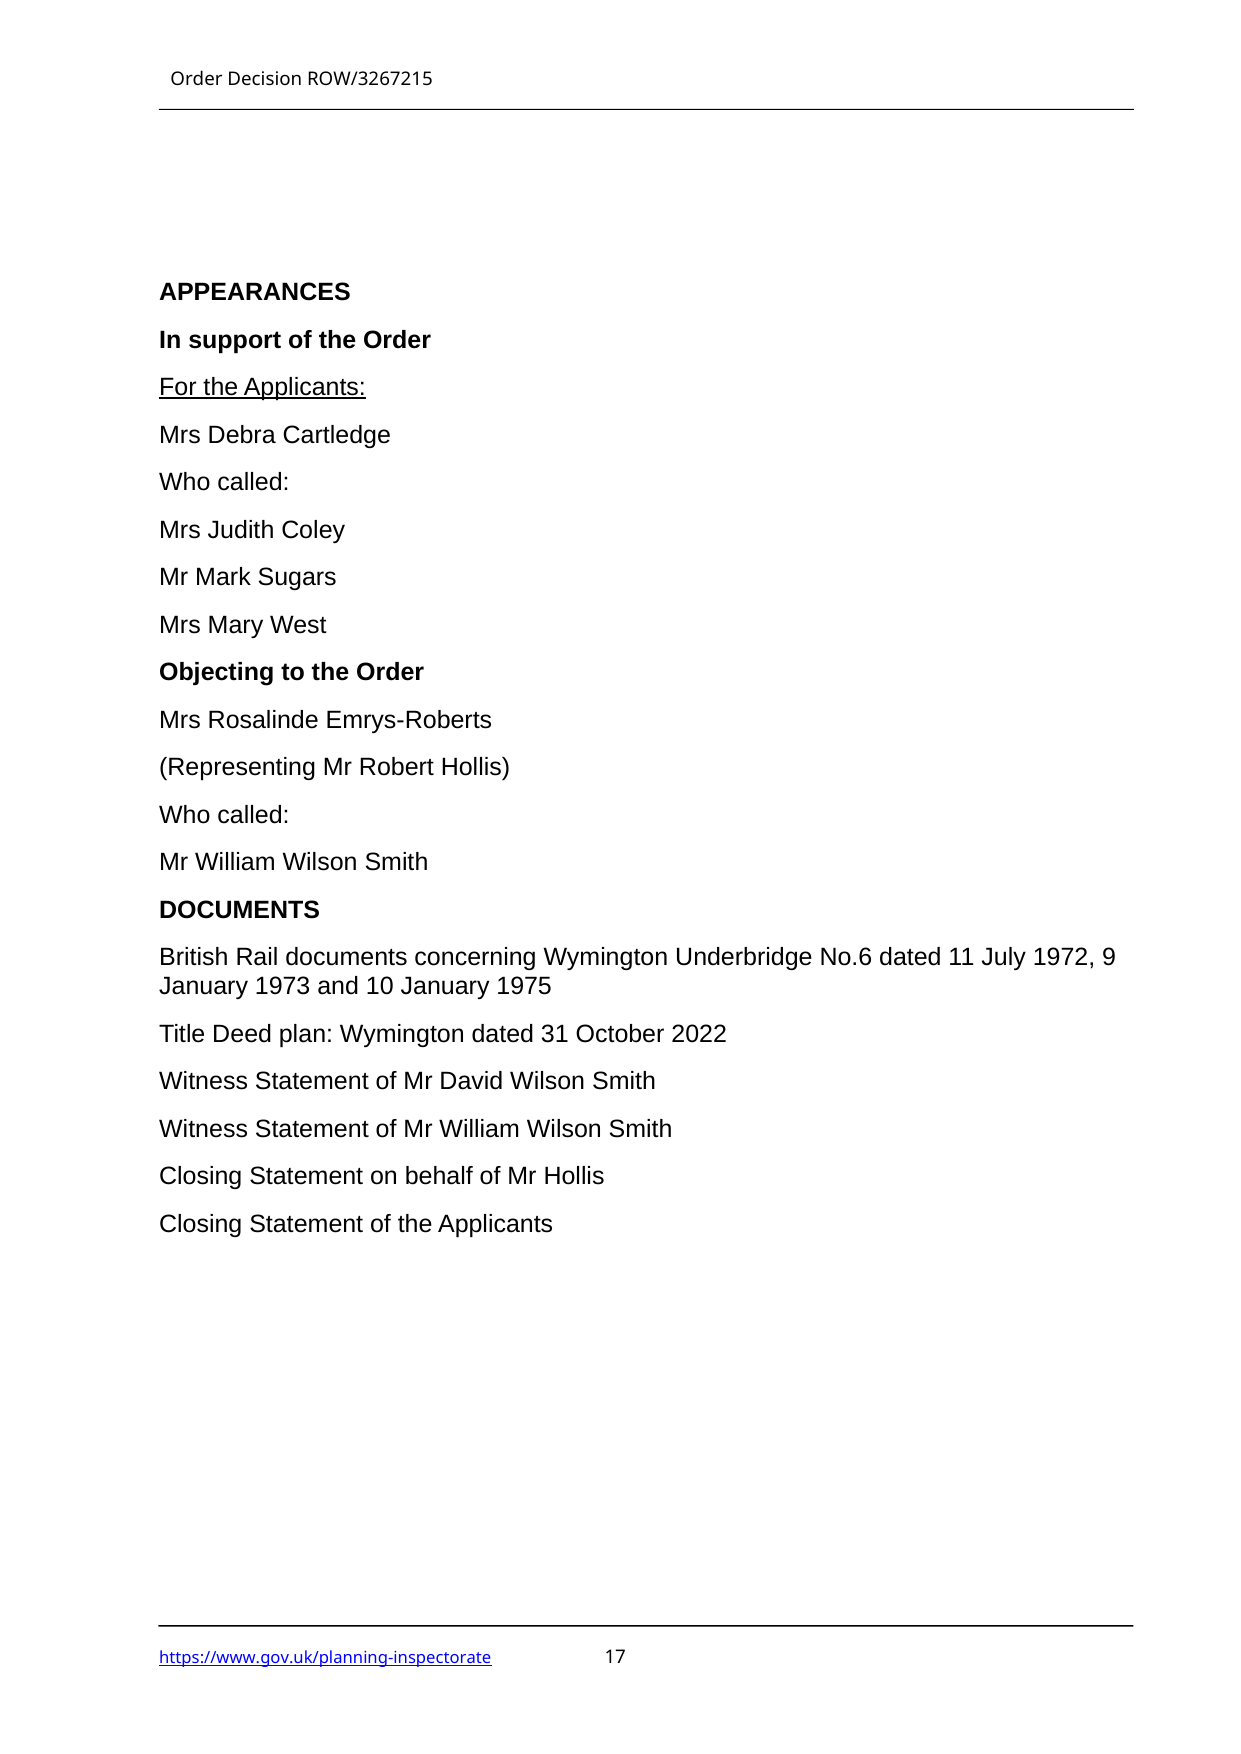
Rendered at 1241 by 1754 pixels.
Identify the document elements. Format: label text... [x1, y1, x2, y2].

list Witness Statement of Mr David Wilson Smith [159, 1066, 1128, 1095]
list Mrs Rosalinde Emrys-Roberts [159, 705, 1128, 733]
list APPEARANCES [159, 277, 1128, 306]
list Mrs Mary West [159, 610, 1128, 638]
list Mrs Judith Coley [159, 515, 1128, 543]
list DOCUMENTS [159, 895, 1128, 923]
list Who called: [159, 467, 1128, 496]
list British Rail documents concerning Wymington Underbridge No.6 dated 11 July 1972, 9 January 1973 and 10 January 1975 [159, 942, 1128, 1000]
list Mrs Debra Cartledge [159, 420, 1128, 448]
list Witness Statement of Mr William Wilson Smith [159, 1113, 1128, 1142]
list Mr Mark Sugars [159, 562, 1128, 591]
list Objecting to the Order [159, 657, 1128, 686]
list In support of the Order [159, 325, 1128, 353]
list Title Deed plan: Wymington dated 31 October 2022 [159, 1018, 1128, 1047]
list (Representing Mr Robert Hollis) [159, 752, 1128, 781]
list For the Applicants: [159, 372, 1128, 401]
list Closing Statement on behalf of Mr Hollis [159, 1161, 1128, 1190]
list Closing Statement of the Applicants [159, 1208, 1128, 1237]
list Mr William Wilson Smith [159, 847, 1128, 876]
list Who called: [159, 800, 1128, 828]
